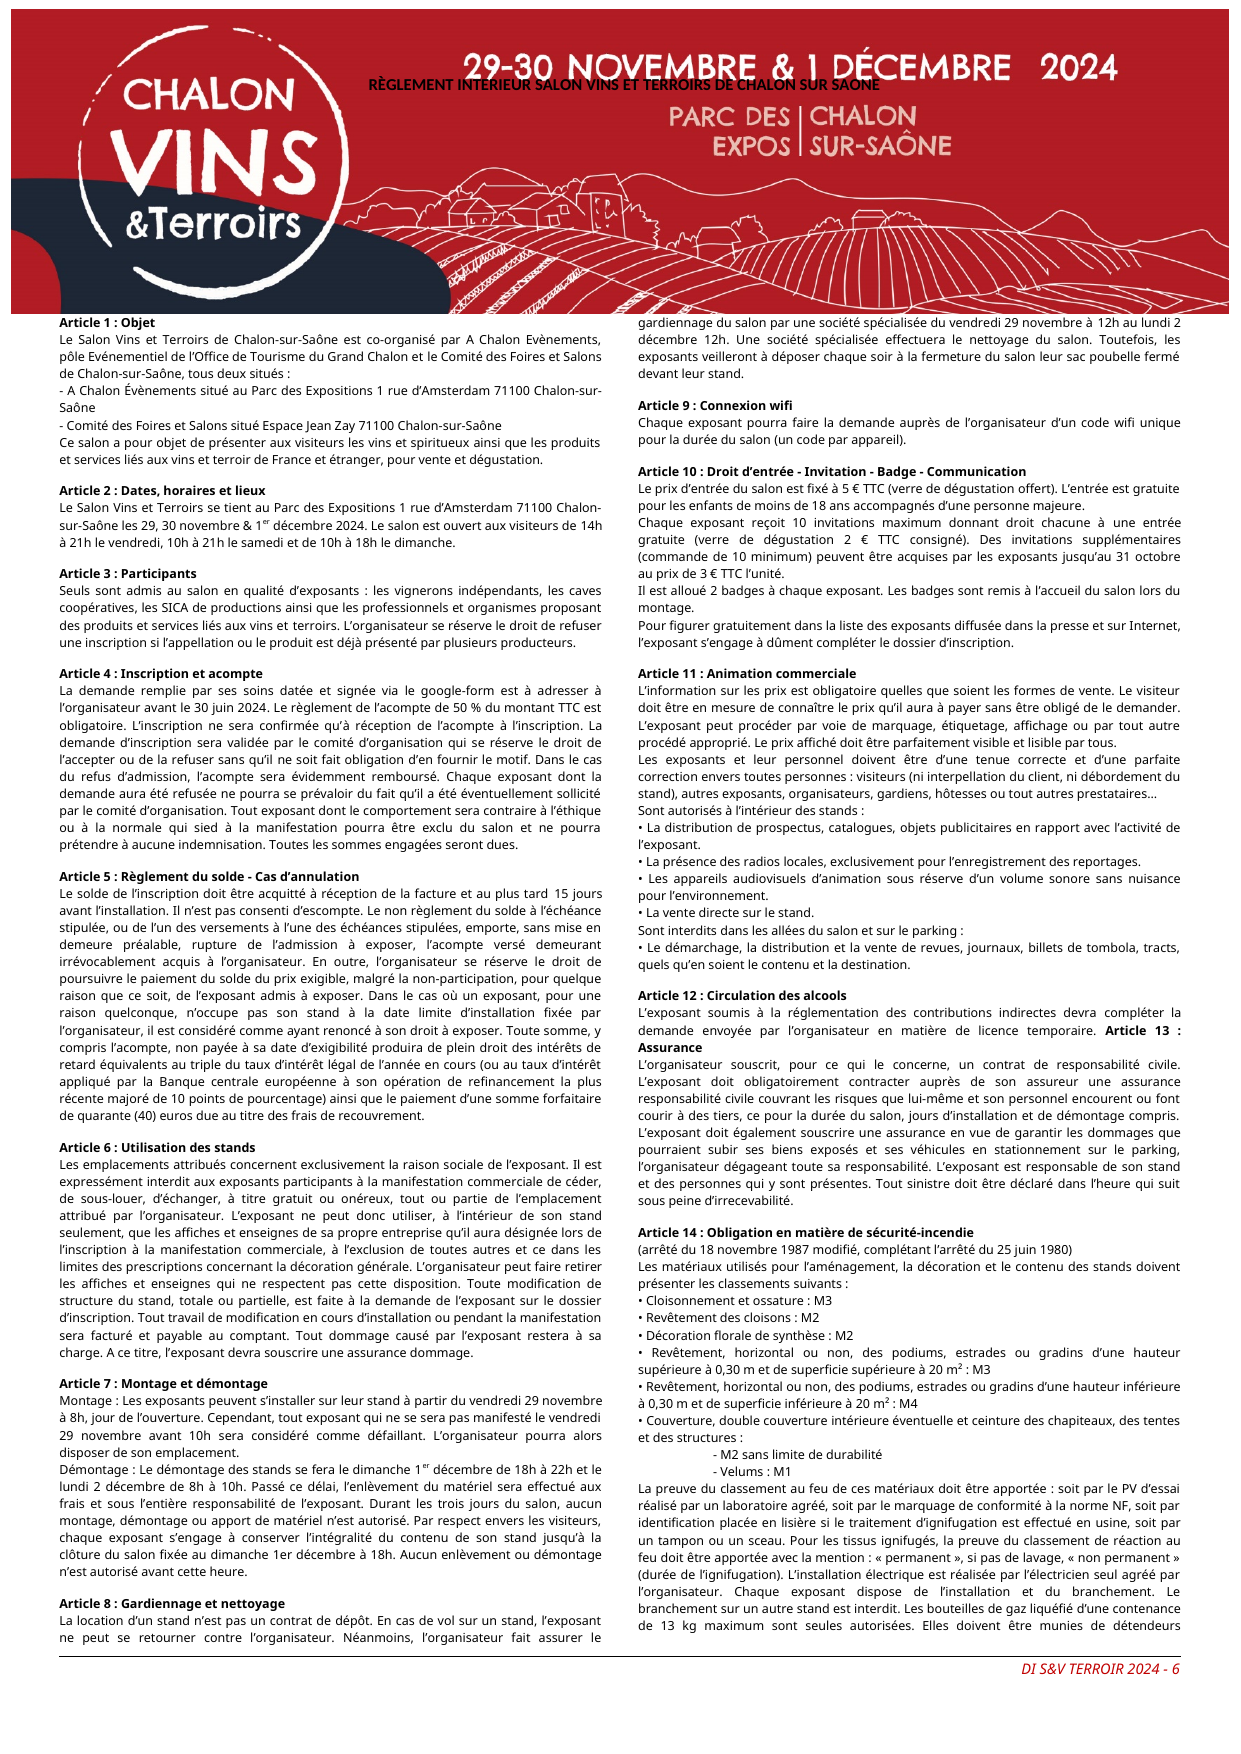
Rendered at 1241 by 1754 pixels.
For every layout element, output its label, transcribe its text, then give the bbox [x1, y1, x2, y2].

text Chaque exposant pourra faire la demande auprès de l’organisateur d’un code wifi unique pour la durée du salon (un code par appareil). [638, 414, 1181, 448]
text Article 11 : Animation commerciale [638, 665, 1181, 682]
text Le Salon Vins et Terroirs de Chalon-sur-Saône est co-organisé par A Chalon Evènements, pôle Evénementiel de l’Office de Tourisme du Grand Chalon et le Comité des Foires et Salons de Chalon-sur-Saône, tous deux situés : [59, 331, 602, 382]
text (arrêté du 18 novembre 1987 modifié, complétant l’arrêté du 25 juin 1980) [638, 1241, 1181, 1258]
text Il est alloué 2 badges à chaque exposant. Les badges sont remis à l’accueil du salon lors du montage. [638, 582, 1181, 617]
text Article 7 : Montage et démontage [59, 1375, 602, 1392]
text • La présence des radios locales, exclusivement pour l’enregistrement des reportages. [638, 853, 1181, 870]
text Le solde de l’inscription doit être acquitté à réception de la facture et au plus tard 15 jours avant l’installation. Il n’est pas consenti d’escompte. Le non règlement du solde à l’échéance stipulée, ou de l’un des versements à l’une des échéances stipulées, emporte, sans mise en demeure préalable, rupture de l’admission à exposer, l’acompte versé demeurant irrévocablement acquis à l’organisateur. En outre, l’organisateur se réserve le droit de poursuivre le paiement du solde du prix exigible, malgré la non-participation, pour quelque raison que ce soit, de l’exposant admis à exposer. Dans le cas où un exposant, pour une raison quelconque, n’occupe pas son stand à la date limite d’installation fixée par l’organisateur, il est considéré comme ayant renoncé à son droit à exposer. Toute somme, y compris l’acompte, non payée à sa date d’exigibilité produira de plein droit des intérêts de retard équivalents au triple du taux d’intérêt légal de l’année en cours (ou au taux d’intérêt appliqué par la Banque centrale européenne à son opération de refinancement la plus récente majoré de 10 points de pourcentage) ainsi que le paiement d’une somme forfaitaire de quarante (40) euros due au titre des frais de recouvrement. [59, 885, 602, 1124]
text Article 3 : Participants [59, 565, 602, 582]
text Article 9 : Connexion wifi [638, 397, 1181, 414]
text Article 1 : Objet [59, 103, 602, 331]
text Article 2 : Dates, horaires et lieux [59, 482, 602, 499]
text - A Chalon Évènements situé au Parc des Expositions 1 rue d’Amsterdam 71100 Chalon-sur-Saône [59, 382, 602, 417]
text - Velums : M1 [638, 1463, 1181, 1480]
text Les matériaux utilisés pour l’aménagement, la décoration et le contenu des stands doivent présenter les classements suivants : [638, 1258, 1181, 1292]
text 8 ans accompagnés d’une personne majeure. [638, 480, 1181, 514]
text La demande remplie par ses soins datée et signée via le google-form est à adresser à l’organisateur avant le 30 juin 2024. Le règlement de l’acompte de 50 % du montant TTC est obligatoire. L’inscription ne sera confirmée qu’à réception de l’acompte à l’inscription. La demande d’inscription sera validée par le comité d’organisation qui se réserve le droit de l’accepter ou de la refuser sans qu’il ne soit fait obligation d’en fournir le motif. Dans le cas du refus d’admission, l’acompte sera évidemment remboursé. Chaque exposant dont la demande aura été refusée ne pourra se prévaloir du fait qu’il a été éventuellement sollicité par le comité d’organisation. Tout exposant dont le comportement sera contraire à l’éthique ou à la normale qui sied à la manifestation pourra être exclu du salon et ne pourra prétendre à aucune indemnisation. Toutes les sommes engagées seront dues. [59, 682, 602, 853]
text Ce salon a pour objet de présenter aux visiteurs les vins et spiritueux ainsi que les produits et services liés aux vins et terroir de France et étranger, pour vente et dégustation. [59, 434, 602, 468]
text L’organisateur souscrit, pour ce qui le concerne, un contrat de responsabilité civile. L’exposant doit obligatoirement contracter auprès de son assureur une assurance responsabilité civile couvrant les risques que lui-même et son personnel encourent ou font courir à des tiers, ce pour la durée du salon, jours d’installation et de démontage compris. L’exposant doit également souscrire une assurance en vue de garantir les dommages que pourraient subir ses biens exposés et ses véhicules en stationnement sur le parking, l’organisateur dégageant toute sa responsabilité. L’exposant est responsable de son stand et des personnes qui y sont présentes. Tout sinistre doit être déclaré dans l’heure qui suit sous peine d’irrecevabilité. [638, 1056, 1181, 1209]
picture [11, 9, 1229, 314]
text • Cloisonnement et ossature : M3 [638, 1292, 1181, 1309]
text Article 4 : Inscription et acompte [59, 665, 602, 682]
text Sont interdits dans les allées du salon et sur le parking : [638, 922, 1181, 939]
text • Revêtement, horizontal ou non, des podiums, estrades ou gradins d’une hauteur inférieure à 0,30 m et de superficie inférieure à 20 m² : M4 [638, 1378, 1181, 1412]
text Démontage : Le démontage des stands se fera le dimanche 1er décembre de 18h à 22h et le lundi 2 décembre de 8h à 10h. Passé ce délai, l’enlèvement du matériel sera effectué aux frais et sous l’entière responsabilité de l’exposant. Durant les trois jours du salon, aucun montage, démontage ou apport de matériel n’est autorisé. Par respect envers les visiteurs, chaque exposant s’engage à conserver l’intégralité du contenu de son stand jusqu’à la clôture du salon fixée au dimanche 1er décembre à 18h. Aucun enlèvement ou démontage n’est autorisé avant cette heure. [59, 1461, 602, 1580]
text • Revêtement, horizontal ou non, des podiums, estrades ou gradins d’une hauteur supérieure à 0,30 m et de superficie supérieure à 20 m² : M3 [638, 1344, 1181, 1378]
text Sont autorisés à l’intérieur des stands : [638, 802, 1181, 819]
text - Comité des Foires et Salons situé Espace Jean Zay 71100 Chalon-sur-Saône [59, 417, 602, 434]
text Article 14 : Obligation en matière de sécurité-incendie [638, 1224, 1181, 1241]
text Article 6 : Utilisation des stands [59, 1139, 602, 1156]
text Article 5 : Règlement du solde - Cas d’annulation [59, 868, 602, 885]
text Article 12 : Circulation des alcools [638, 987, 1181, 1004]
text Article 10 : Droit d’entrée - Invitation - Badge - Communication [638, 463, 1181, 480]
text • La distribution de prospectus, catalogues, objets publicitaires en rapport avec l’activité de l’exposant. [638, 819, 1181, 853]
text Le Salon Vins et Terroirs se tient au Parc des Expositions 1 rue d’Amsterdam 71100 Chalon-sur-Saône les 29, 30 novembre & 1er décembre 2024. Le salon est ouvert aux visiteurs de 14h à 21h le vendredi, 10h à 21h le samedi et de 10h à 18h le dimanche. [59, 499, 602, 551]
text • Décoration florale de synthèse : M2 [638, 1327, 1181, 1344]
text Seuls sont admis au salon en qualité d’exposants : les vignerons indépendants, les caves coopératives, les SICA de productions ainsi que les professionnels et organismes proposant des produits et services liés aux vins et terroirs. L’organisateur se réserve le droit de refuser une inscription si l’appellation ou le produit est déjà présenté par plusieurs producteurs. [59, 582, 602, 651]
text • Revêtement des cloisons : M2 [638, 1309, 1181, 1327]
text • Les appareils audiovisuels d’animation sous réserve d’un volume sonore sans nuisance pour l’environnement. [638, 870, 1181, 904]
text L’information sur les prix est obligatoire quelles que soient les formes de vente. Le visiteur doit être en mesure de connaître le prix qu’il aura à payer sans être obligé de le demander. L’exposant peut procéder par voie de marquage, étiquetage, affichage ou par tout autre procédé approprié. Le prix affiché doit être parfaitement visible et lisible par tous. [638, 682, 1181, 751]
text Chaque exposant reçoit 10 invitations maximum donnant droit chacune à une entrée gratuite (verre de dégustation 2TTC consigné). Des invitations supplémentaires (commande de 10 minimum) peuvent être acquises par les exposants jusqu’au 31 octobre au prix de 3TTC l’unité. [638, 514, 1181, 582]
text • La vente directe sur le stand. [638, 904, 1181, 922]
text • Le démarchage, la distribution et la vente de revues, journaux, billets de tombola, tracts, quels qu’en soient le contenu et la destination. [638, 939, 1181, 973]
text Article 8 : Gardiennage et nettoyage [59, 1595, 602, 1612]
text Les exposants et leur personnel doivent être d’une tenue correcte et d’une parfaite correction envers toutes personnes : visiteurs (ni interpellation du client, ni débordement du stand), autres exposants, organisateurs, gardiens, hôtesses ou tout autres prestataires... [638, 751, 1181, 802]
text Les emplacements attribués concernent exclusivement la raison sociale de l’exposant. Il est expressément interdit aux exposants participants à la manifestation commerciale de céder, de sous-louer, d’échanger, à titre gratuit ou onéreux, tout ou partie de l’emplacement attribué par l’organisateur. L’exposant ne peut donc utiliser, à l’intérieur de son stand seulement, que les affiches et enseignes de sa propre entreprise qu’il aura désignée lors de l’inscription à la manifestation commerciale, à l’exclusion de toutes autres et ce dans les limites des prescriptions concernant la décoration générale. L’organisateur peut faire retirer les affiches et enseignes qui ne respectent pas cette disposition. Toute modification de structure du stand, totale ou partielle, est faite à la demande de l’exposant sur le dossier d’inscription. Tout travail de modification en cours d’installation ou pendant la manifestation sera facturé et payable au comptant. Tout dommage causé par l’exposant restera à sa charge. A ce titre, l’exposant devra souscrire une assurance dommage. [59, 1156, 602, 1361]
text La location d’un stand n’est pas un contrat de dépôt. En cas de vol sur un stand, l’exposant ne peut se retourner contre l’organisateur. Néanmoins, l’organisateur fait assurer le gardiennage du salon par une société spécialisée du vendredi 29 novembre à 12h au lundi 2 décembre 12h. Une société spécialisée effectuera le nettoyage du salon. Toutefois, les exposants veilleront à déposer chaque soir à la fermeture du salon leur sac poubelle fermé devant leur stand. [638, 103, 1181, 382]
text - M2 sans limite de durabilité [638, 1446, 1181, 1463]
text Pour figurer gratuitement dans la liste des exposants diffusée dans la presse et sur Internet, l’exposant s’engage à dûment compléter le dossier d’inscription. [638, 617, 1181, 651]
text Montage : Les exposants peuvent s’installer sur leur stand à partir du vendredi 29 novembre à 8h, jour de l’ouverture. Cependant, tout exposant qui ne se sera pas manifesté le vendredi 29 novembre avant 10h sera considéré comme défaillant. L’organisateur pourra alors disposer de son emplacement. [59, 1392, 602, 1461]
text • Couverture, double couverture intérieure éventuelle et ceinture des chapiteaux, des tentes et des structures : [638, 1412, 1181, 1446]
text L’exposant soumis à la réglementation des contributions indirectes devra compléter la demande envoyée par l’organisateur en matière de licence temporaire. Article 13 : Assurance [638, 1022, 1181, 1056]
